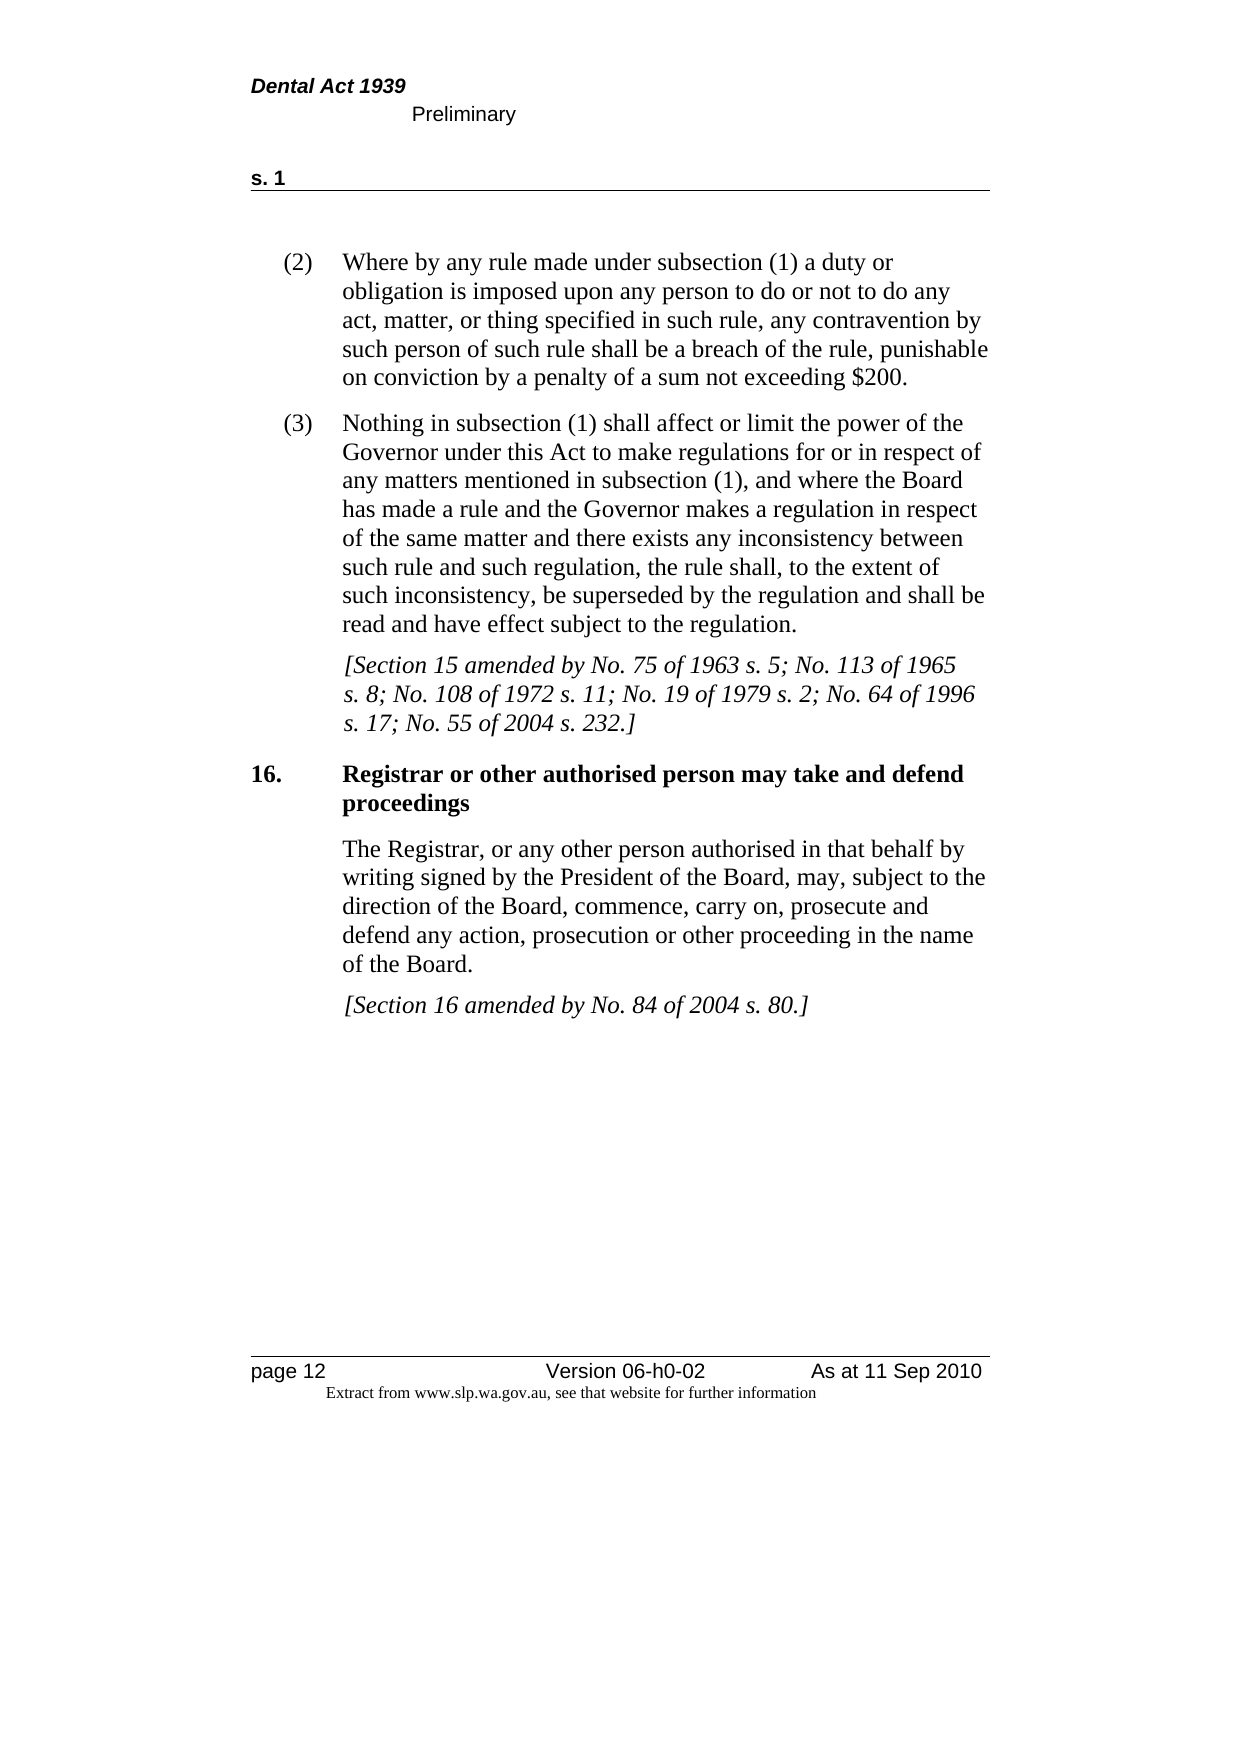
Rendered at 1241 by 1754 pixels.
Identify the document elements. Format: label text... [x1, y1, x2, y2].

text (3) Nothing in subsection (1) shall affect or limit the power of the Governor under this Act to make regulations for or in respect of any matters mentioned in subsection (1), and where the Board has made a rule and the Governor makes a regulation in respect of the same matter and there exists any inconsistency between such rule and such regulation, the rule shall, to the extent of such inconsistency, be superseded by the regulation and shall be read and have effect subject to the regulation. [251, 408, 990, 638]
subtitle 16. Registrar or other authorised person may take and defend proceedings [251, 759, 990, 817]
text [Section 15 amended by No. 75 of 1963 s. 5; No. 113 of 1965 s. 8; No. 108 of 1972 s. 11; No. 19 of 1979 s. 2; No. 64 of 1996 s. 17; No. 55 of 2004 s. 232.] [251, 650, 990, 737]
text [Section 16 amended by No. 84 of 2004 s. 80.] [251, 990, 990, 1019]
text (2) Where by any rule made under subsection (1) a duty or obligation is imposed upon any person to do or not to do any act, matter, or thing specified in such rule, any contravention by such person of such rule shall be a breach of the rule, punishable on conviction by a penalty of a sum not exceeding $200. [251, 247, 990, 391]
text The Registrar, or any other person authorised in that behalf by writing signed by the President of the Board, may, subject to the direction of the Board, commence, carry on, prosecute and defend any action, prosecution or other proceeding in the name of the Board. [251, 834, 990, 977]
